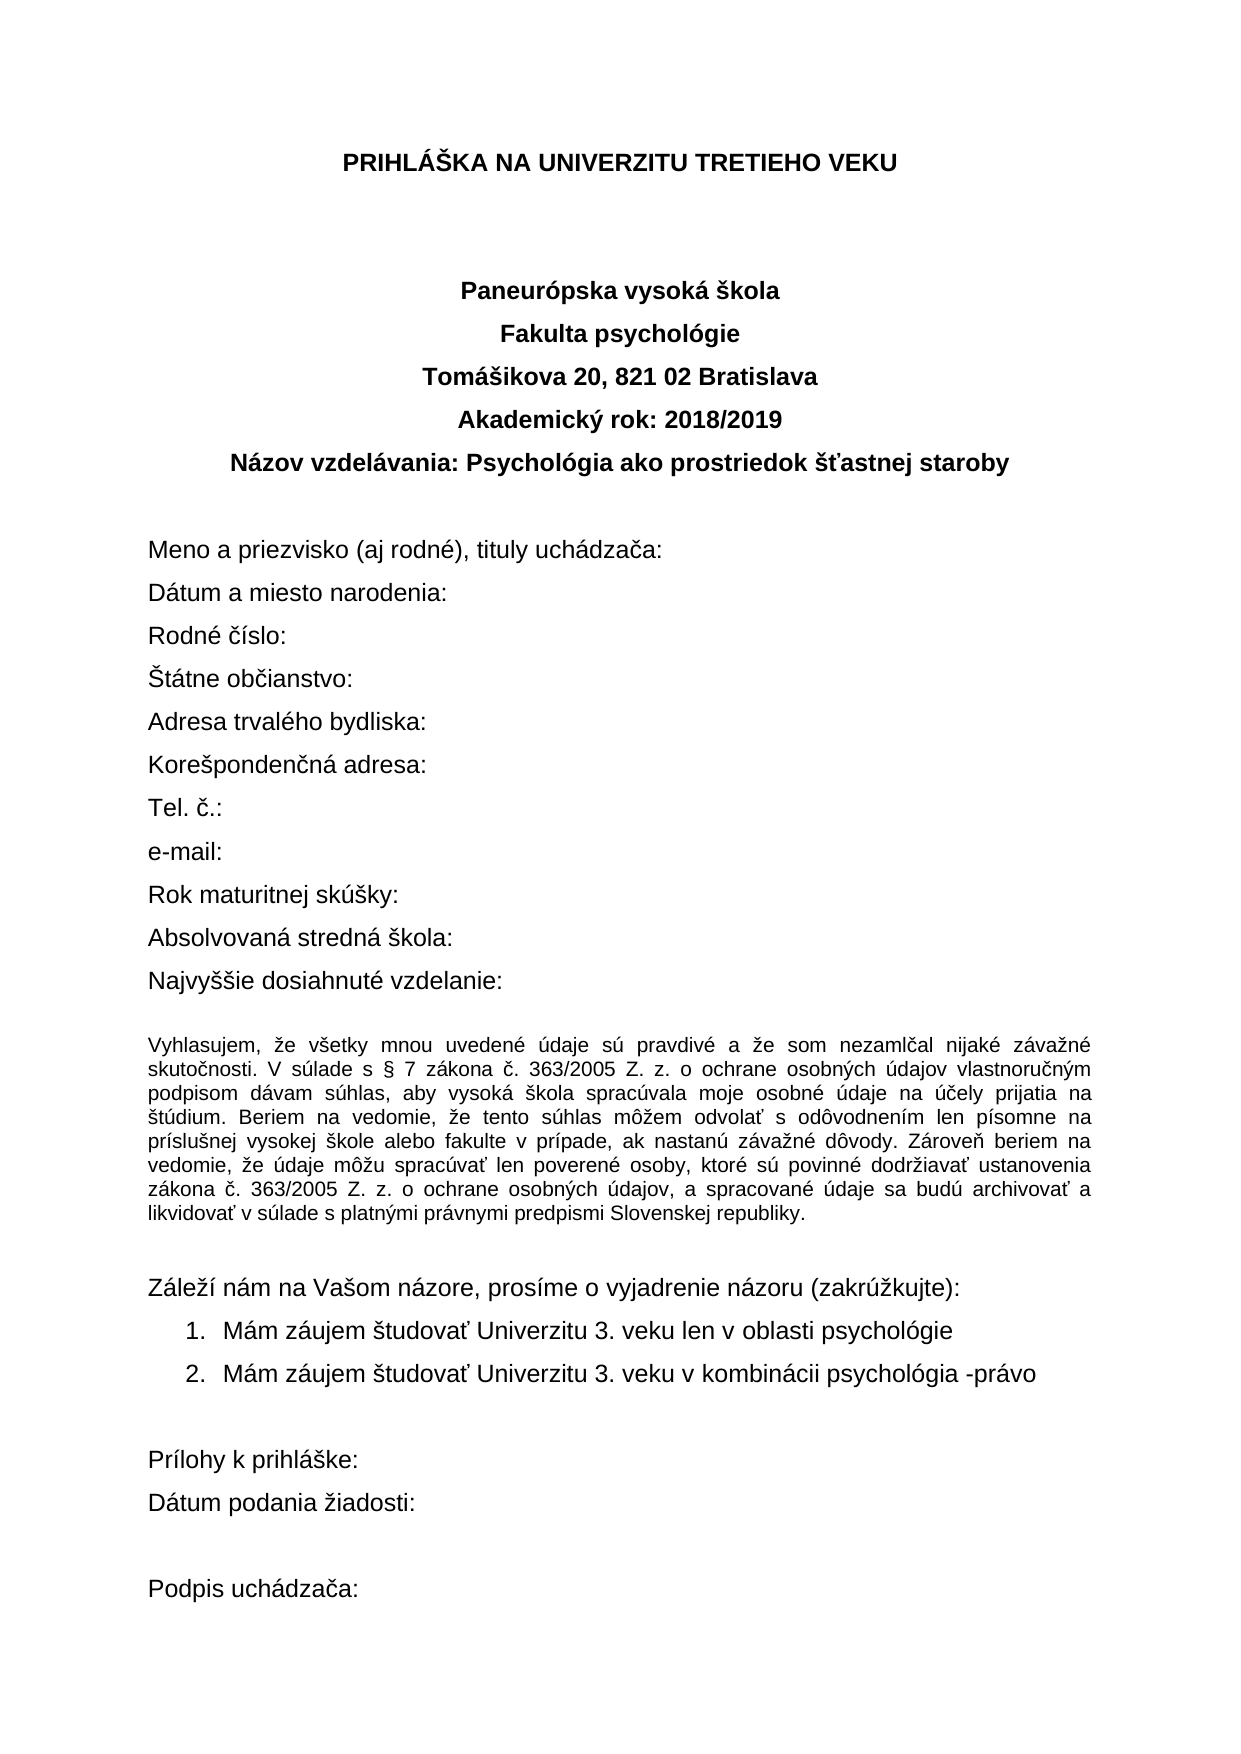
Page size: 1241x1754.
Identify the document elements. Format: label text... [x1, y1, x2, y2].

text Korešpondenčná adresa: [148, 750, 1093, 779]
text Rodné číslo: [148, 621, 1093, 649]
text Akademický rok: 2018/2019 [148, 405, 1093, 434]
list Mám záujem študovať Univerzitu 3. veku len v oblasti psychológie [185, 1316, 1093, 1344]
text e-mail: [148, 836, 1093, 865]
text Fakulta psychológie [148, 319, 1093, 348]
list Mám záujem študovať Univerzitu 3. veku v kombinácii psychológia -právo [185, 1359, 1093, 1387]
text Absolvovaná stredná škola: [148, 923, 1093, 951]
text Prílohy k prihláške: [148, 1445, 1093, 1474]
text Štátne občianstvo: [148, 664, 1093, 693]
text Paneurópska vysoká škola [148, 276, 1093, 304]
text Tel. č.: [148, 793, 1093, 822]
text Vyhlasujem, že všetky mnou uvedené údaje sú pravdivé a že som nezamlčal nijaké závažné skutočnosti. V súlade s § 7 zákona č. 363/2005 Z. z. o ochrane osobných údajov vlastnoručným podpisom dávam súhlas, aby vysoká škola spracúvala moje osobné údaje na účely prijatia na štúdium. Beriem na vedomie, že tento súhlas môžem odvolať s odôvodnením len písomne na príslušnej vysokej škole alebo fakulte v prípade, ak nastanú závažné dôvody. Zároveň beriem na vedomie, že údaje môžu spracúvať len poverené osoby, ktoré sú povinné dodržiavať ustanovenia zákona č. 363/2005 Z. z. o ochrane osobných údajov, a spracované údaje sa budú archivovať a likvidovať v súlade s platnými právnymi predpismi Slovenskej republiky. [148, 1033, 1093, 1224]
text Najvyššie dosiahnuté vzdelanie: [148, 966, 1093, 994]
text Rok maturitnej skúšky: [148, 879, 1093, 908]
text PRIHLÁŠKA NA UNIVERZITU TRETIEHO VEKU [148, 148, 1093, 176]
text Názov vzdelávania: Psychológia ako prostriedok šťastnej staroby [148, 448, 1093, 477]
text Podpis uchádzača: [148, 1574, 1093, 1603]
text Dátum a miesto narodenia: [148, 578, 1093, 606]
text Meno a priezvisko (aj rodné), tituly uchádzača: [148, 534, 1093, 563]
text Tomášikova 20, 821 02 Bratislava [148, 362, 1093, 391]
text Dátum podania žiadosti: [148, 1488, 1093, 1517]
text Adresa trvalého bydliska: [148, 707, 1093, 736]
text Záleží nám na Vašom názore, prosíme o vyjadrenie názoru (zakrúžkujte): [148, 1272, 1093, 1301]
